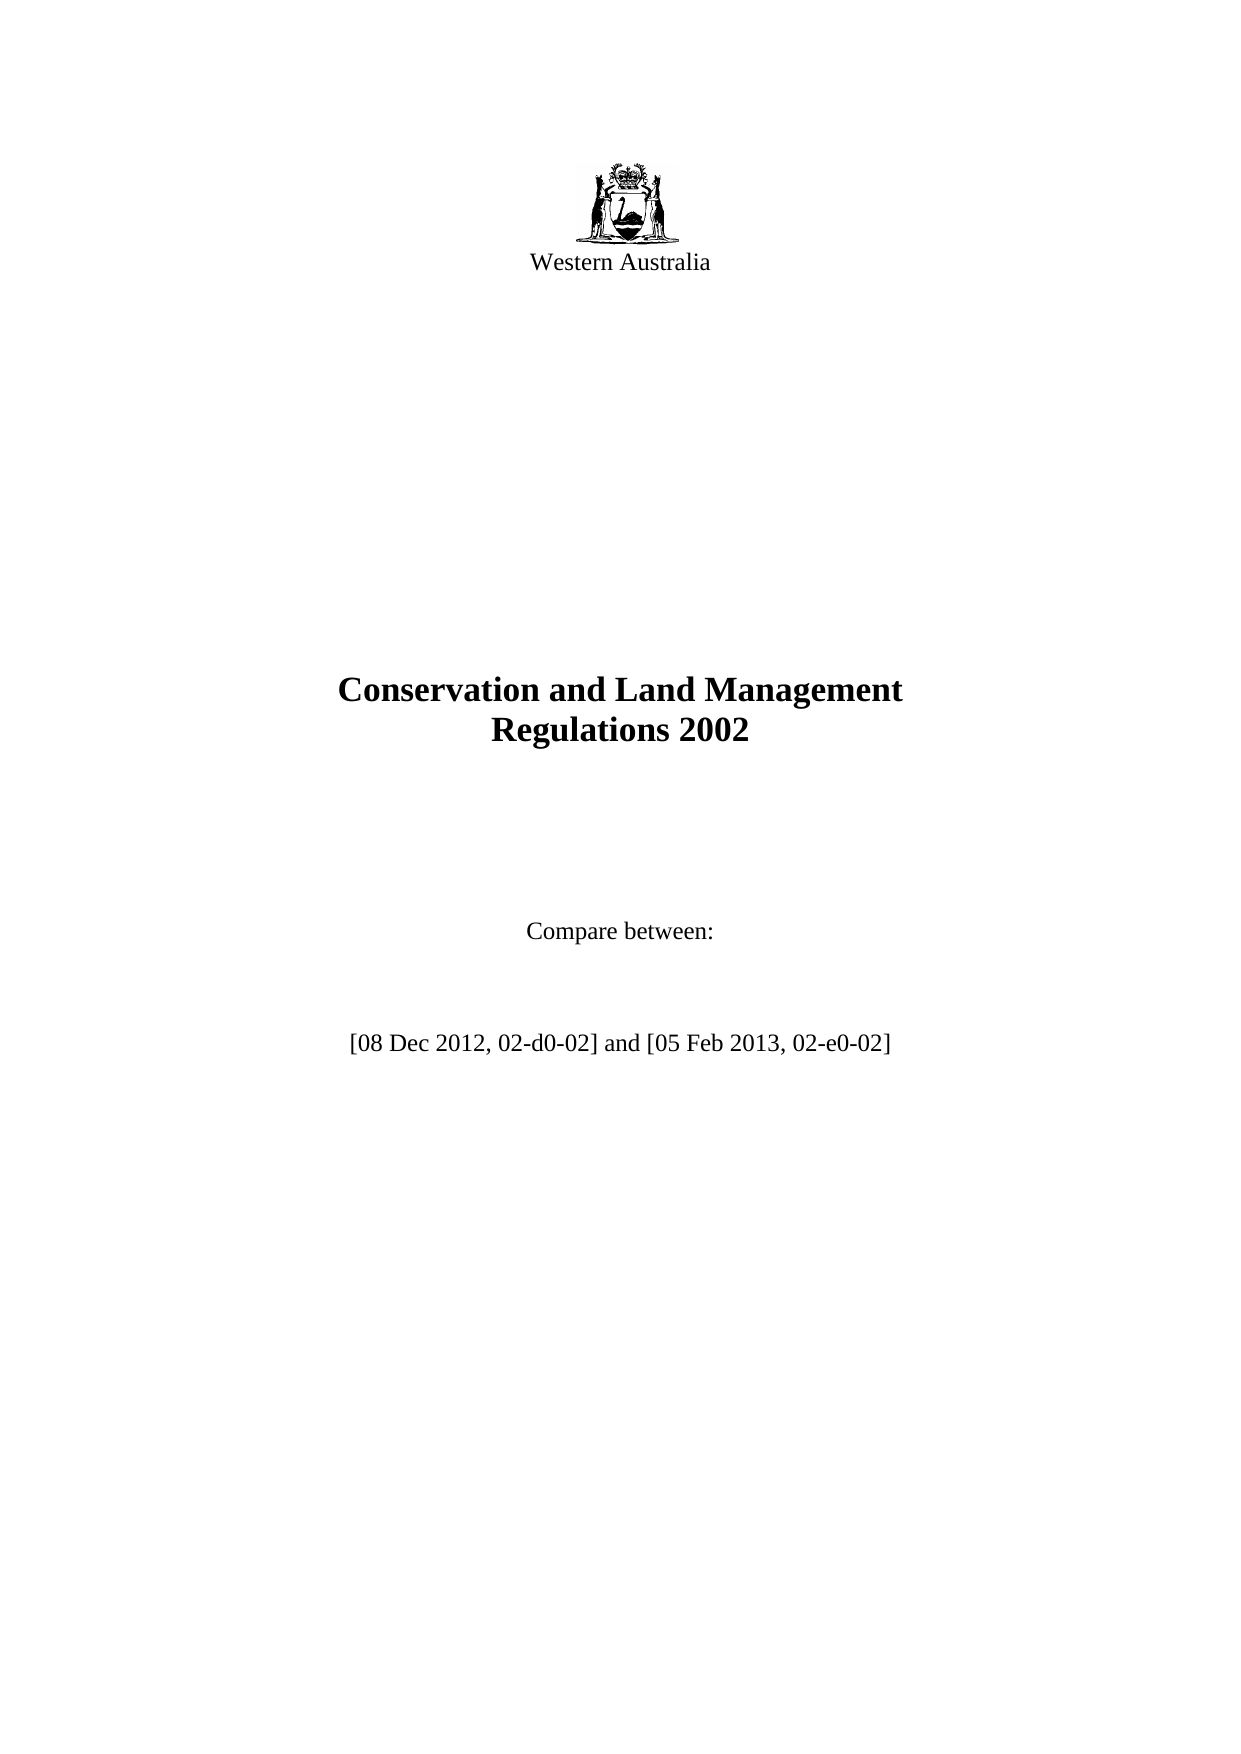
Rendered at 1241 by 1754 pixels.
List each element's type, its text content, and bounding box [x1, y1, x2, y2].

text Conservation and Land Management Regulations 2002 [251, 668, 990, 749]
text [08 Dec 2012, 02-d0-02] and [05 Feb 2013, 02-e0-02] [251, 1028, 990, 1057]
text Western Australia [251, 247, 990, 276]
picture [575, 162, 679, 246]
text Compare between: [251, 916, 990, 945]
